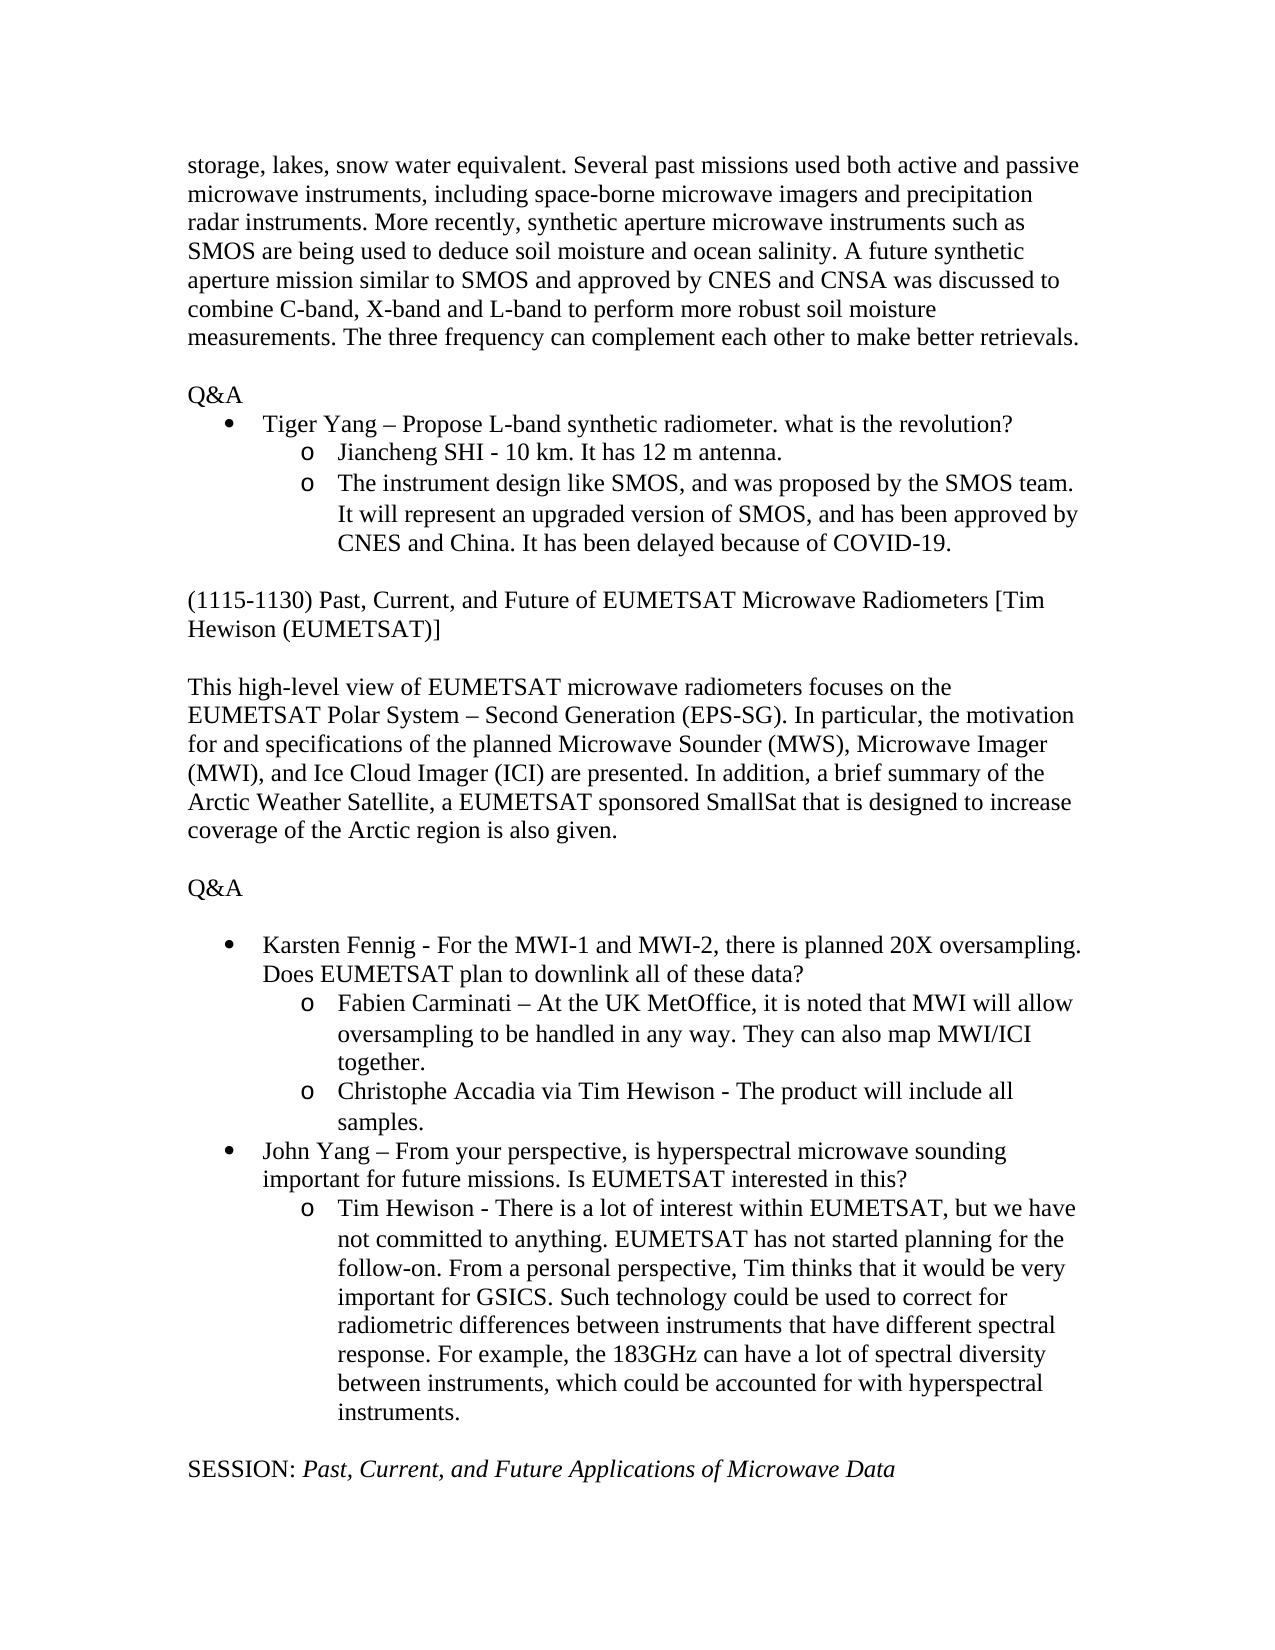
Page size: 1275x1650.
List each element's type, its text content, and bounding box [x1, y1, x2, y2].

text SESSION: Past, Current, and Future Applications of Microwave Data [187, 1454, 1087, 1483]
text Q&A [187, 873, 1087, 902]
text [187, 150, 1087, 351]
list John Yang – From your perspective, is hyperspectral microwave sounding important for future missions. Is EUMETSAT interested in this? [225, 1136, 1087, 1193]
list Tiger Yang – Propose L-band synthetic radiometer. what is the revolution? [225, 409, 1087, 437]
list Christophe Accadia via Tim Hewison - The product will include all samples. [300, 1076, 1087, 1136]
list The instrument design like SMOS, and was proposed by the SMOS team. It will represent an upgraded version of SMOS, and has been approved by CNES and China. It has been delayed because of COVID-19. [300, 468, 1087, 557]
text (1115-1130) Past, Current, and Future of EUMETSAT Microwave Radiometers [Tim Hewison (EUMETSAT)] [187, 585, 1087, 643]
text Q&A [187, 380, 1087, 409]
list Fabien Carminati – At the UK MetOffice, it is noted that MWI will allow oversampling to be handled in any way. They can also map MWI/ICI together. [300, 988, 1087, 1076]
list Karsten Fennig - For the MWI-1 and MWI-2, there is planned 20X oversampling. Does EUMETSAT plan to downlink all of these data? [225, 930, 1087, 988]
text This high-level view of EUMETSAT microwave radiometers focuses on the EUMETSAT Polar System – Second Generation (EPS-SG). In particular, the motivation for and specifications of the planned Microwave Sounder (MWS), Microwave Imager (MWI), and Ice Cloud Imager (ICI) are presented. In addition, a brief summary of the Arctic Weather Satellite, a EUMETSAT sponsored SmallSat that is designed to increase coverage of the Arctic region is also given. [187, 672, 1087, 844]
list Tim Hewison - There is a lot of interest within EUMETSAT, but we have not committed to anything. EUMETSAT has not started planning for the follow-on. From a personal perspective, Tim thinks that it would be very important for GSICS. Such technology could be used to correct for radiometric differences between instruments that have different spectral response. For example, the 183GHz can have a lot of spectral diversity between instruments, which could be accounted for with hyperspectral instruments. [300, 1193, 1087, 1425]
list Jiancheng SHI - 10 km. It has 12 m antenna. [300, 437, 1087, 468]
